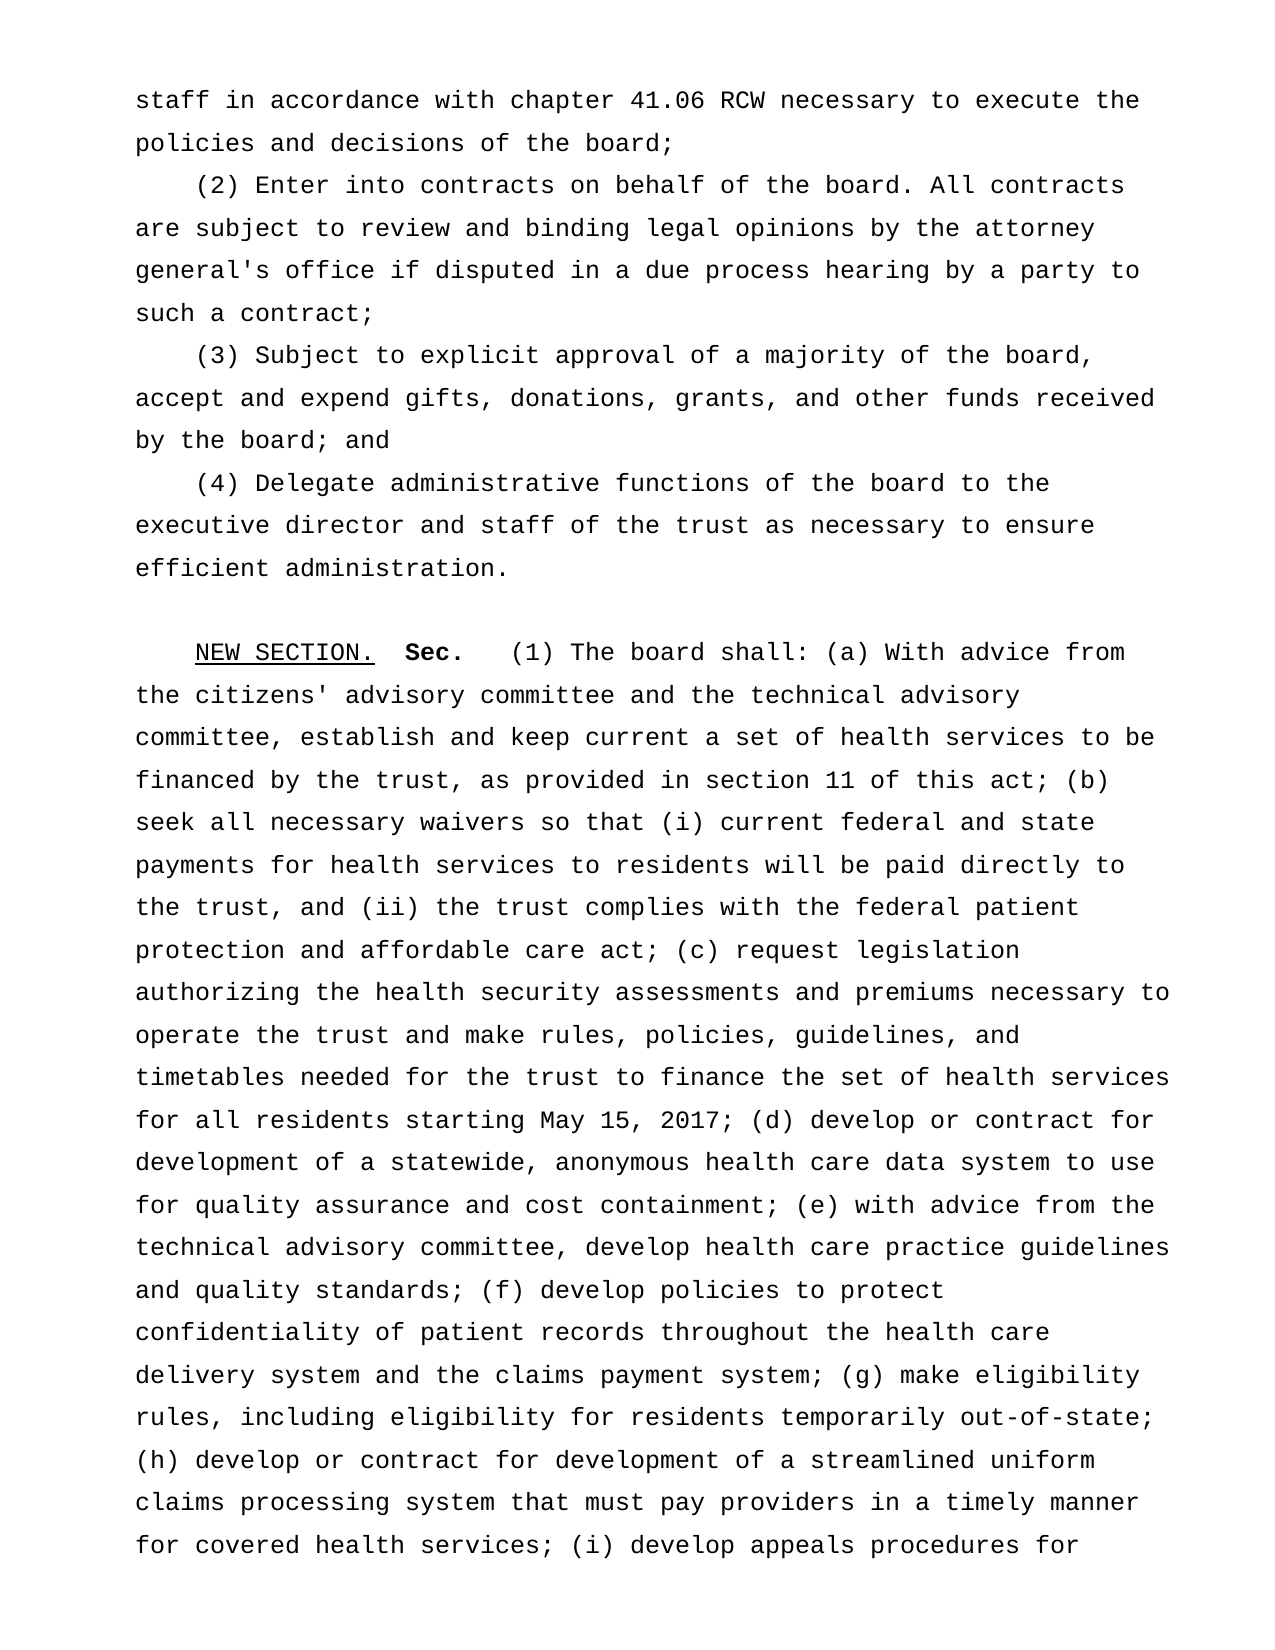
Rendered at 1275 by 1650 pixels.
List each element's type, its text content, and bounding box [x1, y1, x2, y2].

text (3) Subject to explicit approval of a majority of the board, accept and expend gifts, donations, grants, and other funds received by the board; and [135, 330, 1170, 457]
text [135, 627, 1170, 1562]
text (4) Delegate administrative functions of the board to the executive director and staff of the trust as necessary to ensure efficient administration. [135, 457, 1170, 585]
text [135, 75, 1170, 160]
text (2) Enter into contracts on behalf of the board. All contracts are subject to review and binding legal opinions by the attorney general's office if disputed in a due process hearing by a party to such a contract; [135, 160, 1170, 330]
